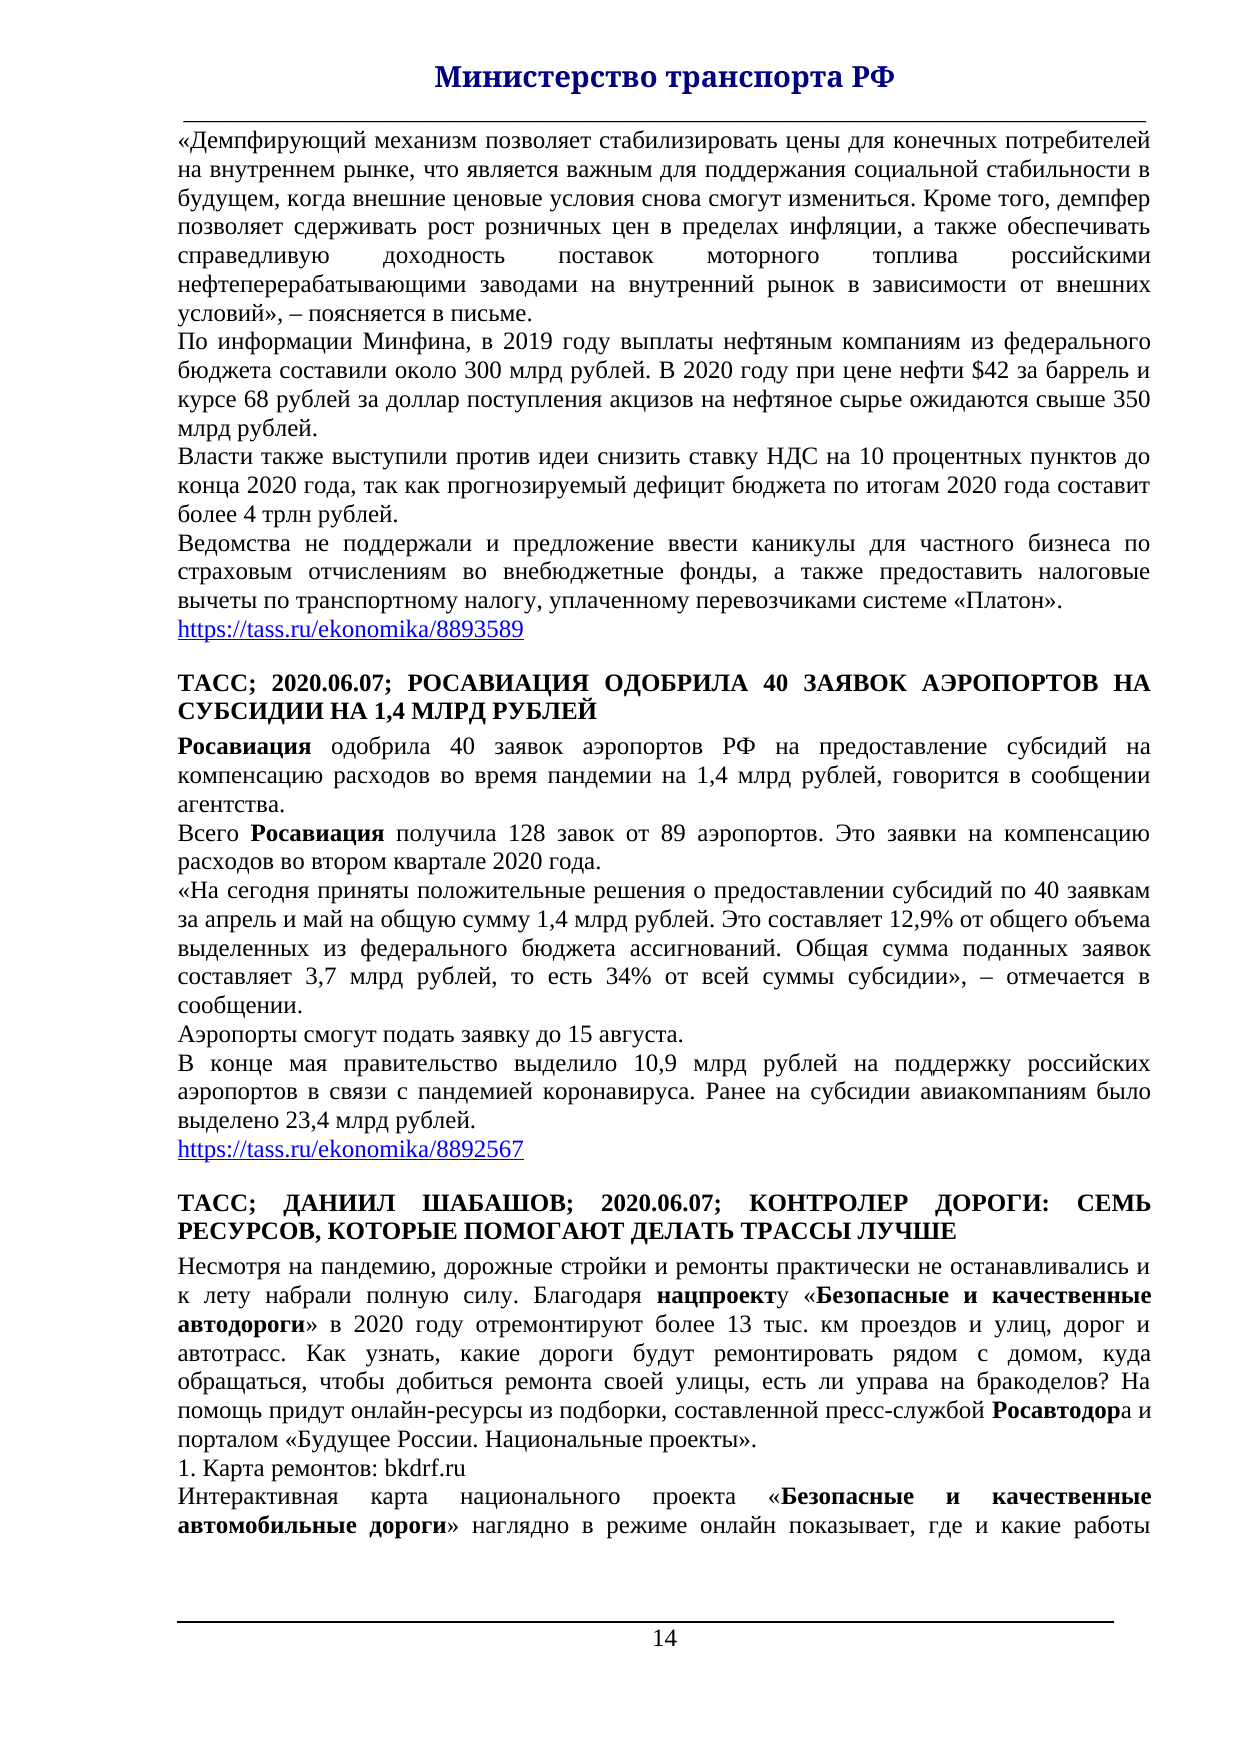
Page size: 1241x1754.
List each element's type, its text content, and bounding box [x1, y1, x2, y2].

text Власти также выступили против идеи снизить ставку НДС на 10 процентных пунктов до конца 2020 года, так как прогнозируемый дефицит бюджета по итогам 2020 года составит более 4 трлн рублей. [177, 441, 1152, 528]
text Росавиация одобрила 40 заявок аэропортов РФ на предоставление субсидий на компенсацию расходов во время пандемии на 1,4 млрд рублей, говорится в сообщении агентства. [177, 731, 1152, 818]
text Аэропорты смогут подать заявку до 15 августа. [177, 1019, 1152, 1048]
subtitle ТАСС; 2020.06.07; РОСАВИАЦИЯ ОДОБРИЛА 40 ЗАЯВОК АЭРОПОРТОВ НА СУБСИДИИ НА 1,4 МЛРД РУБЛЕЙ [177, 668, 1152, 725]
text https://tass.ru/ekonomika/8892567 [177, 1134, 1152, 1163]
text 1. Карта ремонтов: bkdrf.ru [177, 1453, 1152, 1481]
text https://tass.ru/ekonomika/8893589 [177, 614, 1152, 643]
text В конце мая правительство выделило 10,9 млрд рублей на поддержку российских аэропортов в связи с пандемией коронавируса. Ранее на субсидии авиакомпаниям было выделено 23,4 млрд рублей. [177, 1048, 1152, 1134]
text Ведомства не поддержали и предложение ввести каникулы для частного бизнеса по страховым отчислениям во внебюджетные фонды, а также предоставить налоговые вычеты по транспортному налогу, уплаченному перевозчиками системе «Платон». [177, 528, 1152, 614]
text По информации Минфина, в 2019 году выплаты нефтяным компаниям из федерального бюджета составили около 300 млрд рублей. В 2020 году при цене нефти $42 за баррель и курсе 68 рублей за доллар поступления акцизов на нефтяное сырье ожидаются свыше 350 млрд рублей. [177, 326, 1152, 441]
text Несмотря на пандемию, дорожные стройки и ремонты практически не останавливались и к лету набрали полную силу. Благодаря нацпроекту «Безопасные и качественные автодороги» в 2020 году отремонтируют более 13 тыс. км проездов и улиц, дорог и автотрасс. Как узнать, какие дороги будут ремонтировать рядом с домом, куда обращаться, чтобы добиться ремонта своей улицы, есть ли управа на бракоделов? На помощь придут онлайн-ресурсы из подборки, составленной пресс-службой Росавтодора и порталом «Будущее России. Национальные проекты». [177, 1251, 1152, 1453]
text «Демпфирующий механизм позволяет стабилизировать цены для конечных потребителей на внутреннем рынке, что является важным для поддержания социальной стабильности в будущем, когда внешние ценовые условия снова смогут измениться. Кроме того, демпфер позволяет сдерживать рост розничных цен в пределах инфляции, а также обеспечивать справедливую доходность поставок моторного топлива российскими нефтеперерабатывающими заводами на внутренний рынок в зависимости от внешних условий», – поясняется в письме. [177, 125, 1152, 326]
text «На сегодня приняты положительные решения о предоставлении субсидий по 40 заявкам за апрель и май на общую сумму 1,4 млрд рублей. Это составляет 12,9% от общего объема выделенных из федерального бюджета ассигнований. Общая сумма поданных заявок составляет 3,7 млрд рублей, то есть 34% от всей суммы субсидии», – отмечается в сообщении. [177, 875, 1152, 1019]
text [177, 1481, 1152, 1539]
text Всего Росавиация получила 128 завок от 89 аэропортов. Это заявки на компенсацию расходов во втором квартале 2020 года. [177, 818, 1152, 875]
subtitle ТАСС; ДАНИИЛ ШАБАШОВ; 2020.06.07; КОНТРОЛЕР ДОРОГИ: СЕМЬ РЕСУРСОВ, КОТОРЫЕ ПОМОГАЮТ ДЕЛАТЬ ТРАССЫ ЛУЧШЕ [177, 1188, 1152, 1245]
